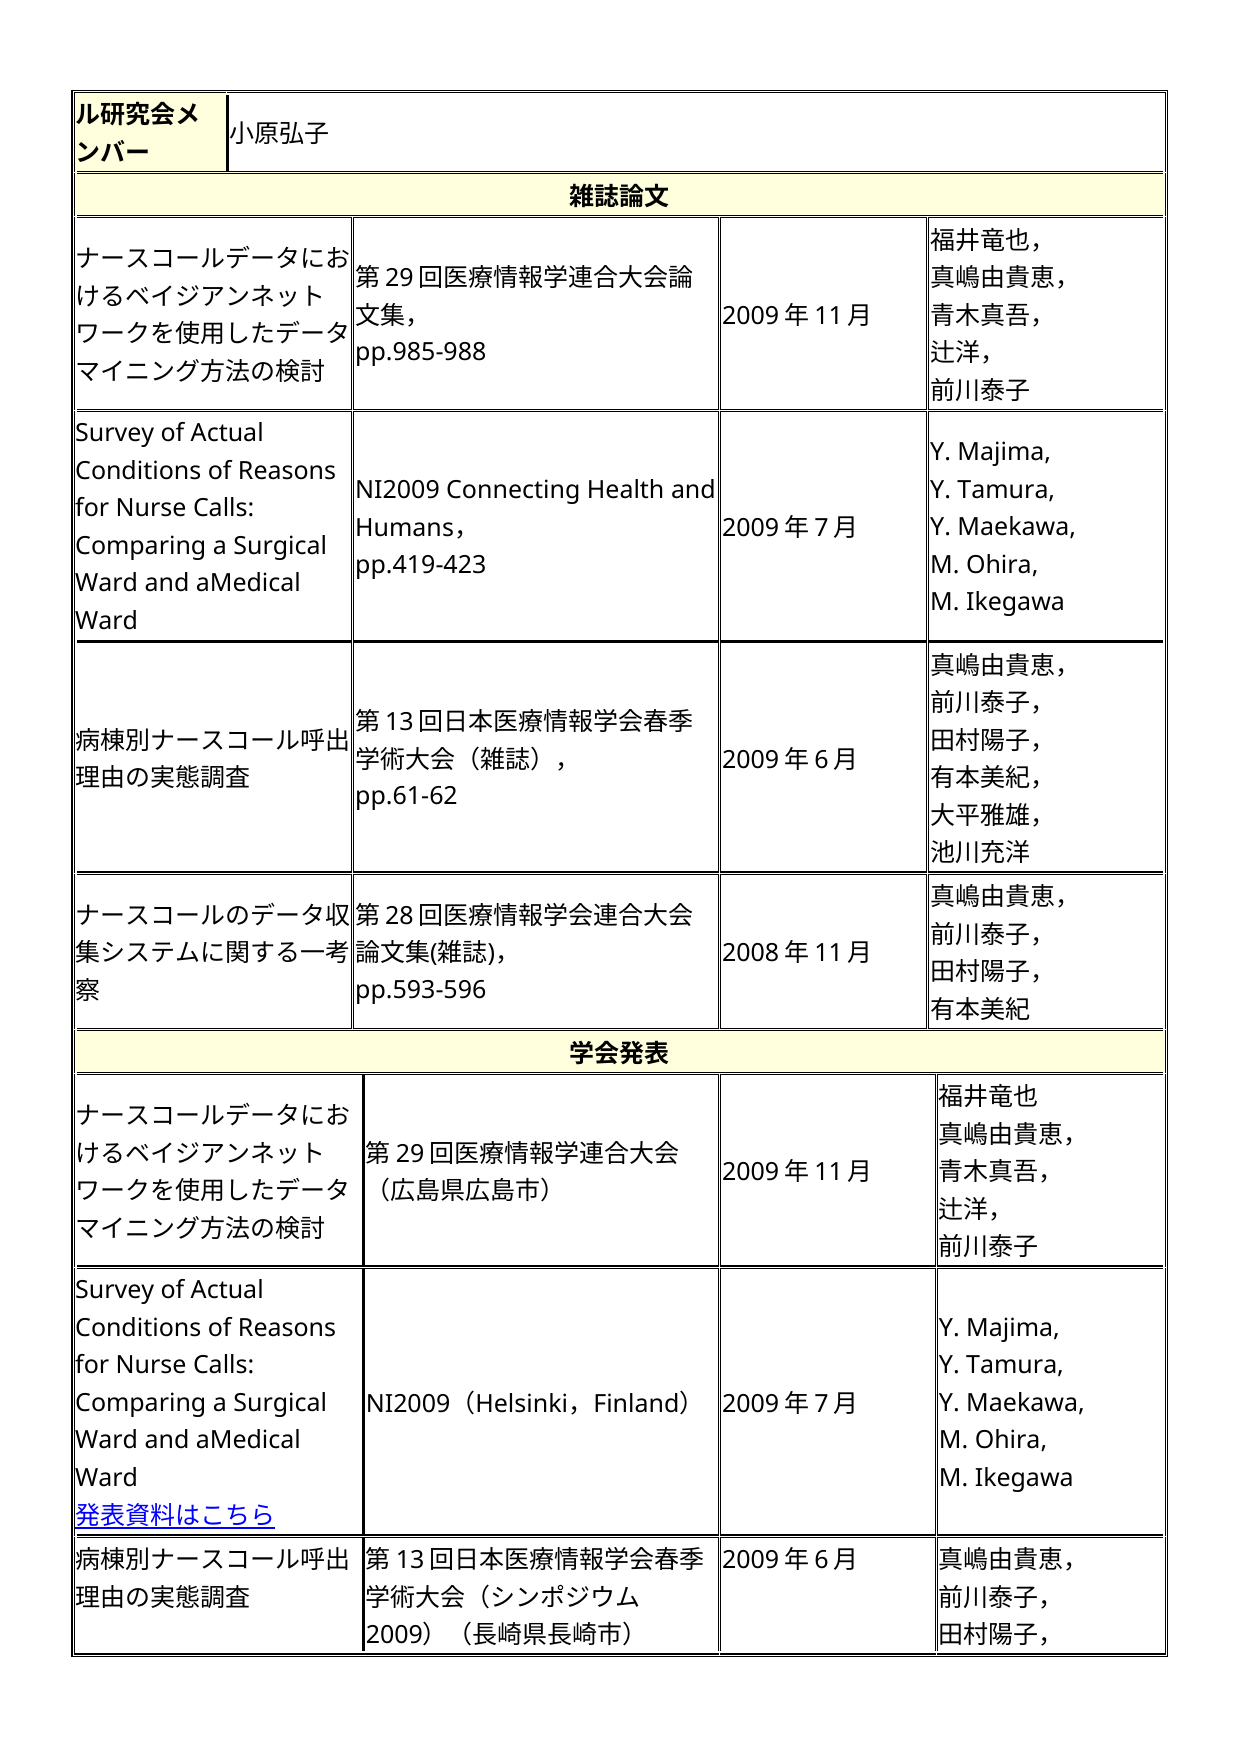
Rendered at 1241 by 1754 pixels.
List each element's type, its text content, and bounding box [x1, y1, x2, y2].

table_cell 2009年6月 [721, 643, 926, 871]
table_cell 学会発表 [73, 1028, 1166, 1071]
table_cell Survey of Actual Conditions of Reasons for Nurse Calls: Comparing a Surgical Ward and aMedical Ward 発表資料はこちら [75, 1265, 362, 1534]
table_cell 福井竜也 真嶋由貴恵， 青木真吾， 辻洋， 前川泰子 [936, 1071, 1165, 1265]
table_cell 第29回医療情報学連合大会論文集， pp.985-988 [354, 218, 718, 408]
table_cell 病棟別ナースコール呼出理由の実態調査 [75, 640, 351, 871]
table_cell 2009年7月 [721, 1269, 935, 1534]
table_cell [227, 93, 1165, 171]
table_cell 2009年11月 [721, 1075, 935, 1265]
table_cell ナースコールデータにおけるベイジアンネットワークを使用したデータマイニング方法の検討 [73, 215, 353, 408]
table_cell 福井竜也， 真嶋由貴恵， 青木真吾， 辻洋， 前川泰子 [928, 215, 1166, 408]
table_cell 病棟別ナースコール呼出理由の実態調査 [75, 1534, 363, 1653]
table_cell 2008年11月 [721, 875, 926, 1028]
table_cell Y. Majima, Y. Tamura, Y. Maekawa, M. Ohira, M. Ikegawa [929, 409, 1165, 640]
table_cell ナースコール研究会メンバー [75, 91, 227, 171]
table_cell 第28回医療情報学会連合大会論文集(雑誌)， pp.593-596 [354, 875, 718, 1028]
table_cell 2009年7月 [721, 412, 926, 640]
table_cell ナースコールデータにおけるベイジアンネットワークを使用したデータマイニング方法の検討 [75, 1071, 363, 1265]
table_cell 2009年11月 [721, 218, 926, 408]
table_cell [936, 1534, 1165, 1653]
table_cell 第29回医療情報学連合大会（広島県広島市） [365, 1075, 718, 1265]
table_cell Y. Majima, Y. Tamura, Y. Maekawa, M. Ohira, M. Ikegawa [938, 1265, 1165, 1534]
table_cell ナースコールのデータ収集システムに関する一考察 [75, 871, 351, 1028]
table_cell 雑誌論文 [73, 171, 1166, 215]
table_cell 2009年6月 [720, 1538, 936, 1653]
table_cell 真嶋由貴恵， 前川泰子， 田村陽子， 有本美紀 [929, 871, 1165, 1028]
table_cell 第13回日本医療情報学会春季学術大会（雑誌）， pp.61-62 [354, 643, 718, 871]
table_cell NI2009（Helsinki，Finland） [365, 1269, 718, 1534]
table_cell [363, 1538, 719, 1653]
table_cell NI2009 Connecting Health and Humans， pp.419-423 [354, 412, 718, 640]
table_cell 真嶋由貴恵， 前川泰子， 田村陽子， 有本美紀， 大平雅雄， 池川充洋 [929, 640, 1165, 871]
table_cell Survey of Actual Conditions of Reasons for Nurse Calls: Comparing a Surgical Ward and aMedical Ward [75, 409, 351, 640]
